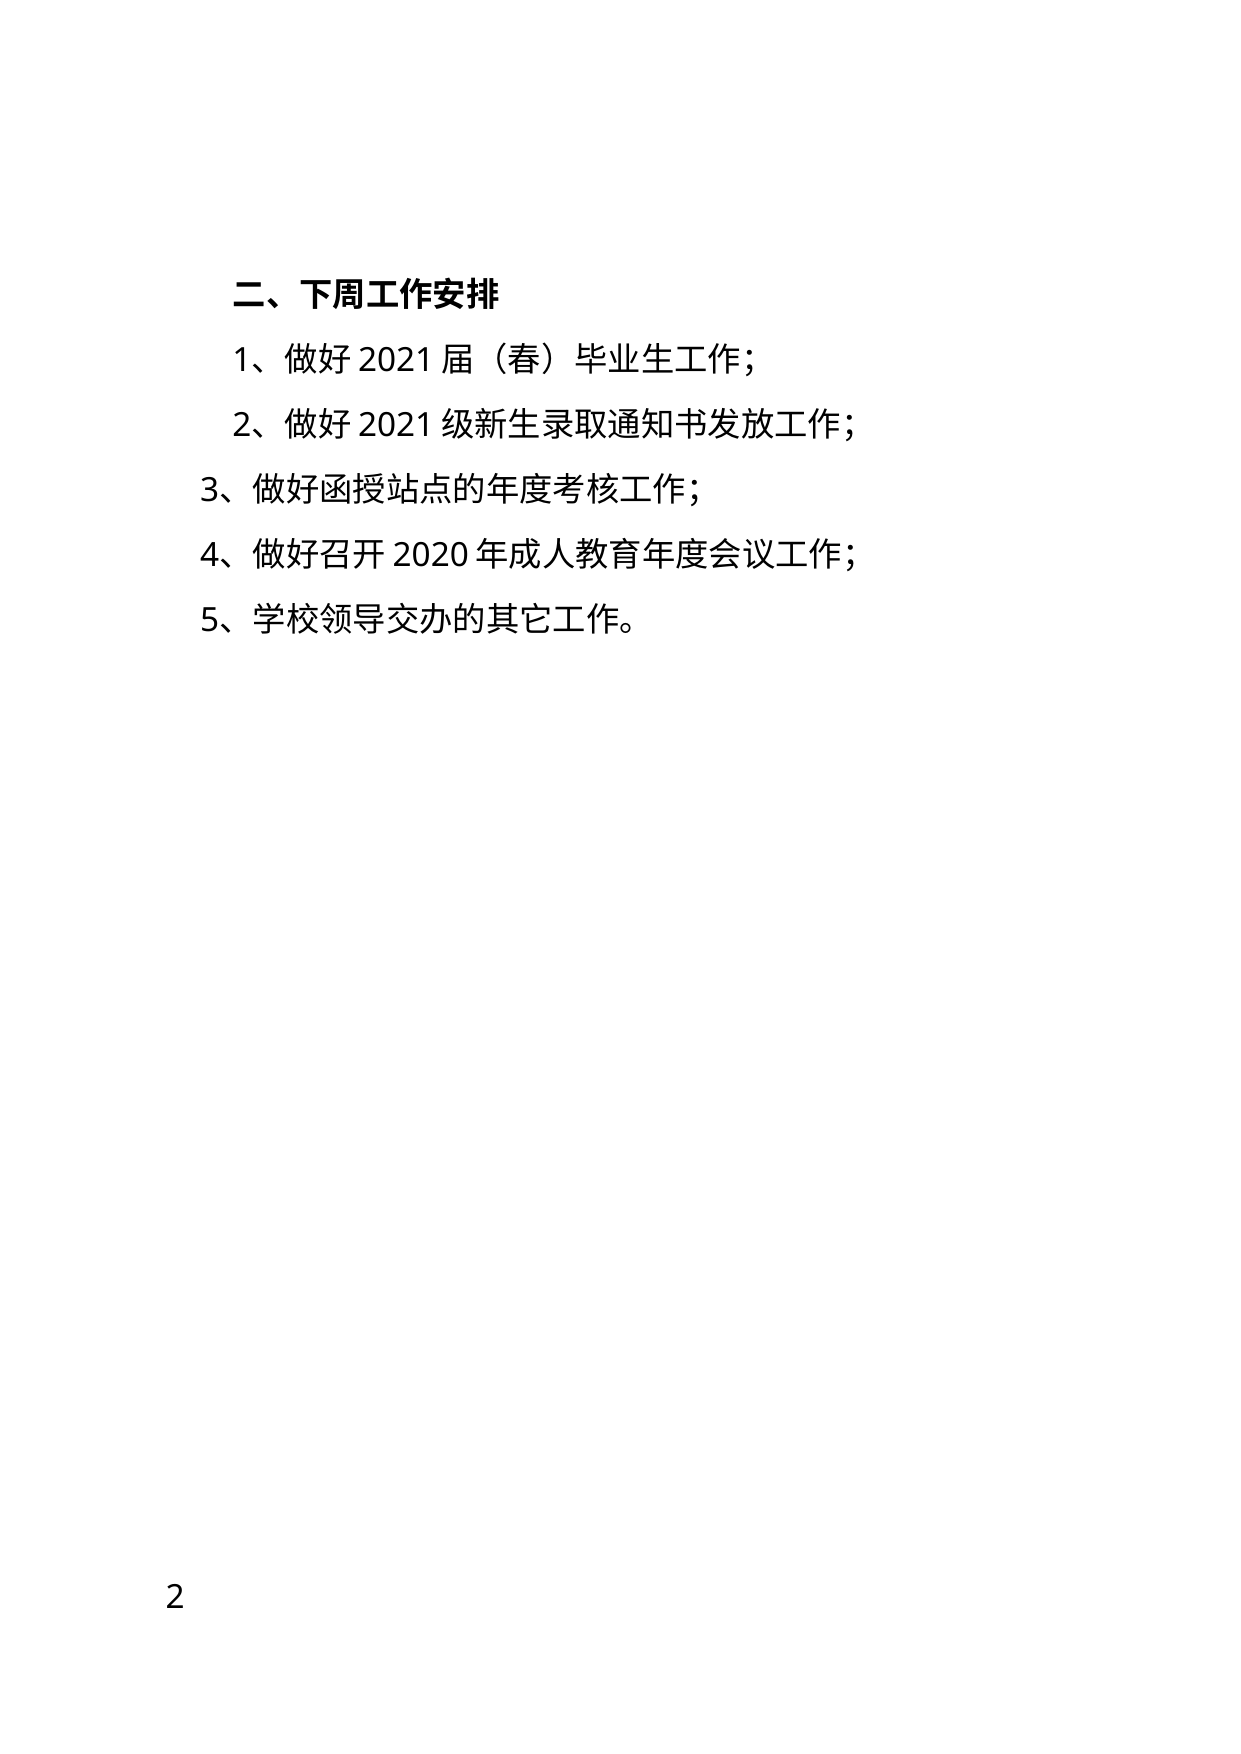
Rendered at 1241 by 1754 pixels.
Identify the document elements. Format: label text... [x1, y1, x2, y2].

text 3、做好函授站点的年度考核工作； [165, 454, 1075, 519]
text 2、做好2021级新生录取通知书发放工作； [165, 389, 1075, 454]
text 4、做好召开2020年成人教育年度会议工作； [165, 519, 1075, 584]
text 5、学校领导交办的其它工作。 [165, 584, 1075, 649]
text 1、做好2021届（春）毕业生工作； [165, 324, 1075, 389]
text 二、下周工作安排 [165, 259, 1075, 324]
